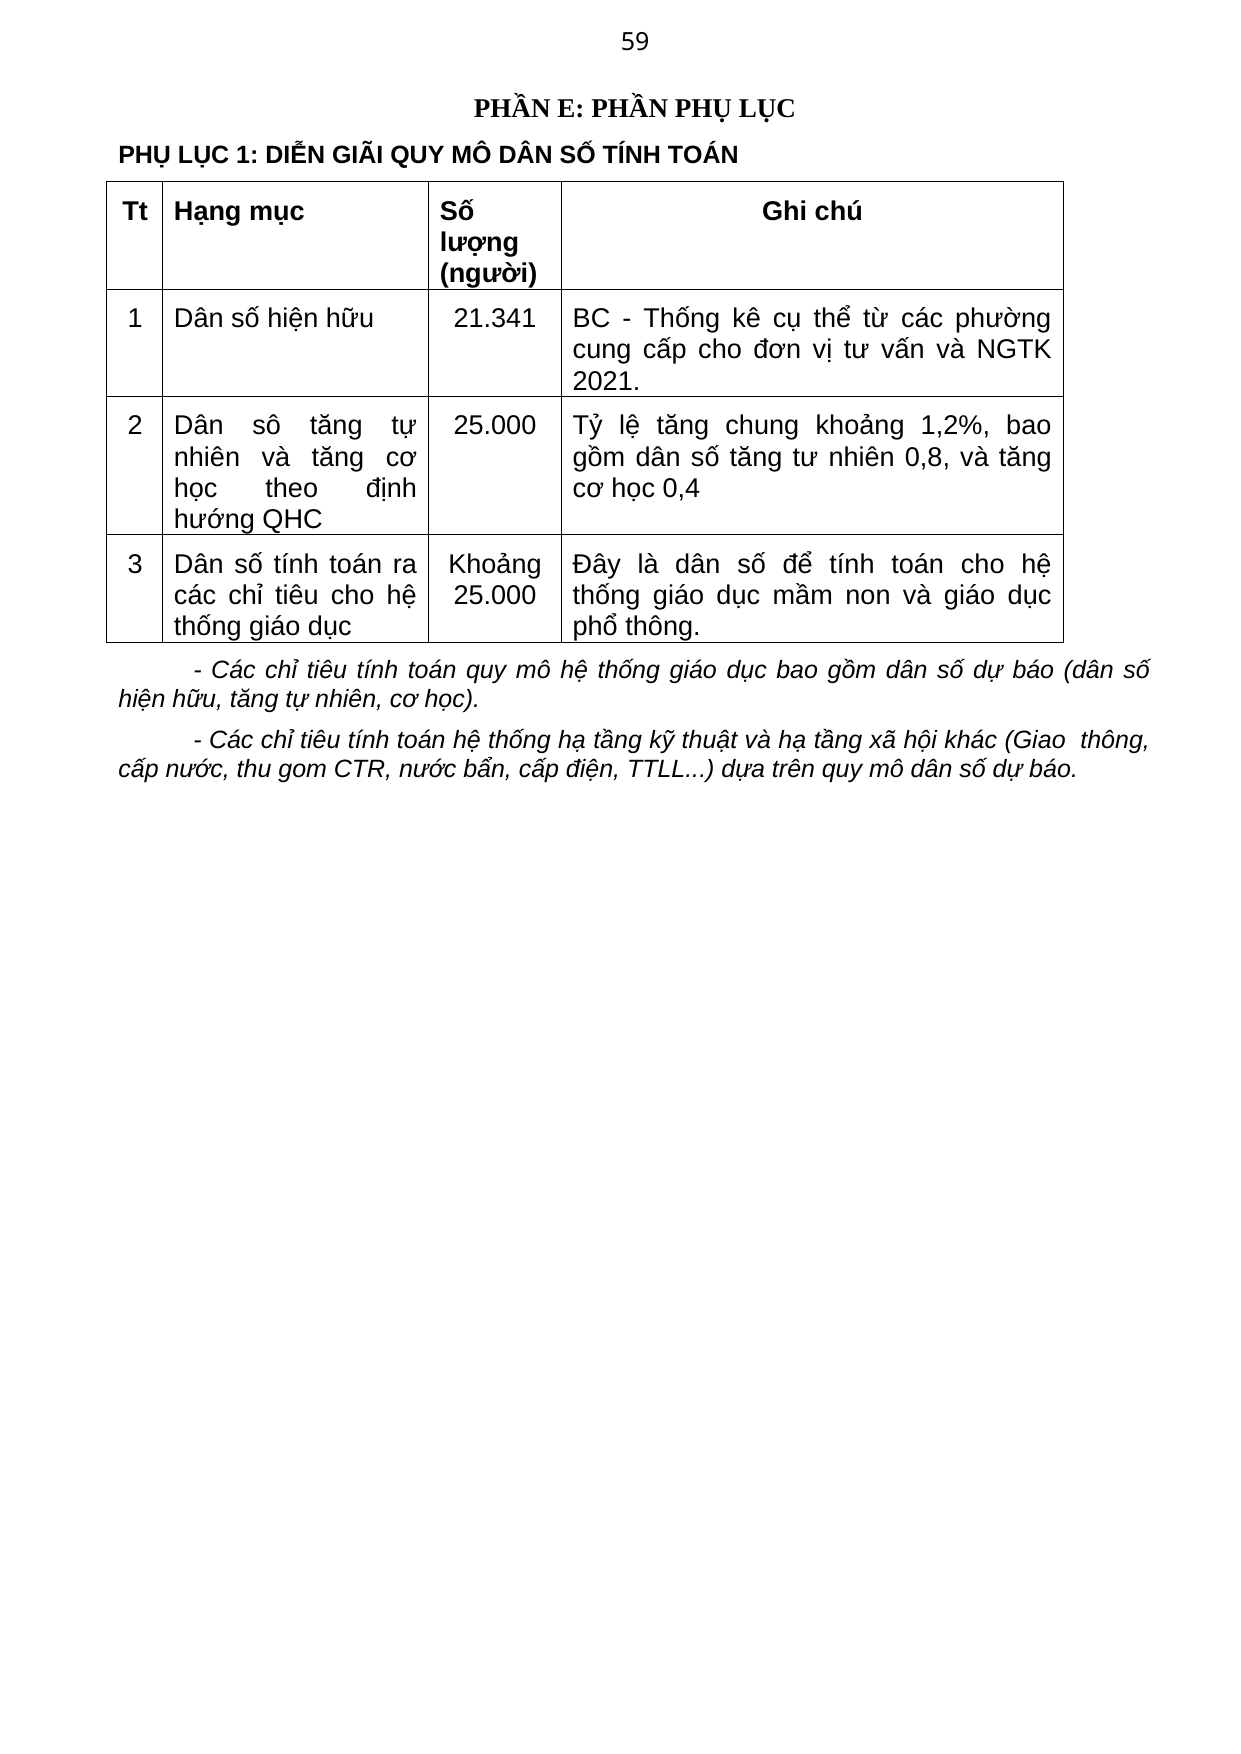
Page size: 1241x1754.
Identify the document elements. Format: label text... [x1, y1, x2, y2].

table_header Tt [107, 182, 162, 288]
table_header Ghi chú [562, 182, 1063, 288]
table_cell Khoảng 25.000 [429, 535, 561, 642]
table_cell Dân số hiện hữu [163, 290, 428, 396]
table_cell 25.000 [429, 397, 561, 534]
table_cell Đây là dân số để tính toán cho hệ thống giáo dục mầm non và giáo dục phổ thông. [562, 535, 1063, 642]
text - Các chỉ tiêu tính toán hệ thống hạ tầng kỹ thuật và hạ tầng xã hội khác (Giao thông, cấp nước, thu gom CTR, nước bẩn, cấp điện, TTLL...) dựa trên quy mô dân số dự báo. [118, 725, 1151, 783]
table_cell Tỷ lệ tăng chung khoảng 1,2%, bao gồm dân số tăng tư nhiên 0,8, và tăng cơ học 0,4 [562, 397, 1063, 534]
table_cell BC - Thống kê cụ thể từ các phường cung cấp cho đơn vị tư vấn và NGTK 2021. [562, 290, 1063, 396]
table_cell 1 [107, 290, 162, 396]
table_header Hạng mục [163, 182, 428, 288]
table_cell Dân sô tăng tự nhiên và tăng cơ học theo định hướng QHC [163, 397, 428, 534]
text PHỤ LỤC 1: DIỄN GIÃI QUY MÔ DÂN SỐ TÍNH TOÁN [118, 140, 1151, 169]
table_cell 3 [107, 535, 162, 642]
table_header Số lượng (người) [429, 182, 561, 288]
table_cell 21.341 [429, 290, 561, 396]
table_cell Dân số tính toán ra các chỉ tiêu cho hệ thống giáo dục [163, 535, 428, 642]
table_cell 2 [107, 397, 162, 534]
text - Các chỉ tiêu tính toán quy mô hệ thống giáo dục bao gồm dân số dự báo (dân số hiện hữu, tăng tự nhiên, cơ học). [118, 655, 1151, 713]
text PHẦN PHỤ LỤC [118, 92, 1151, 123]
